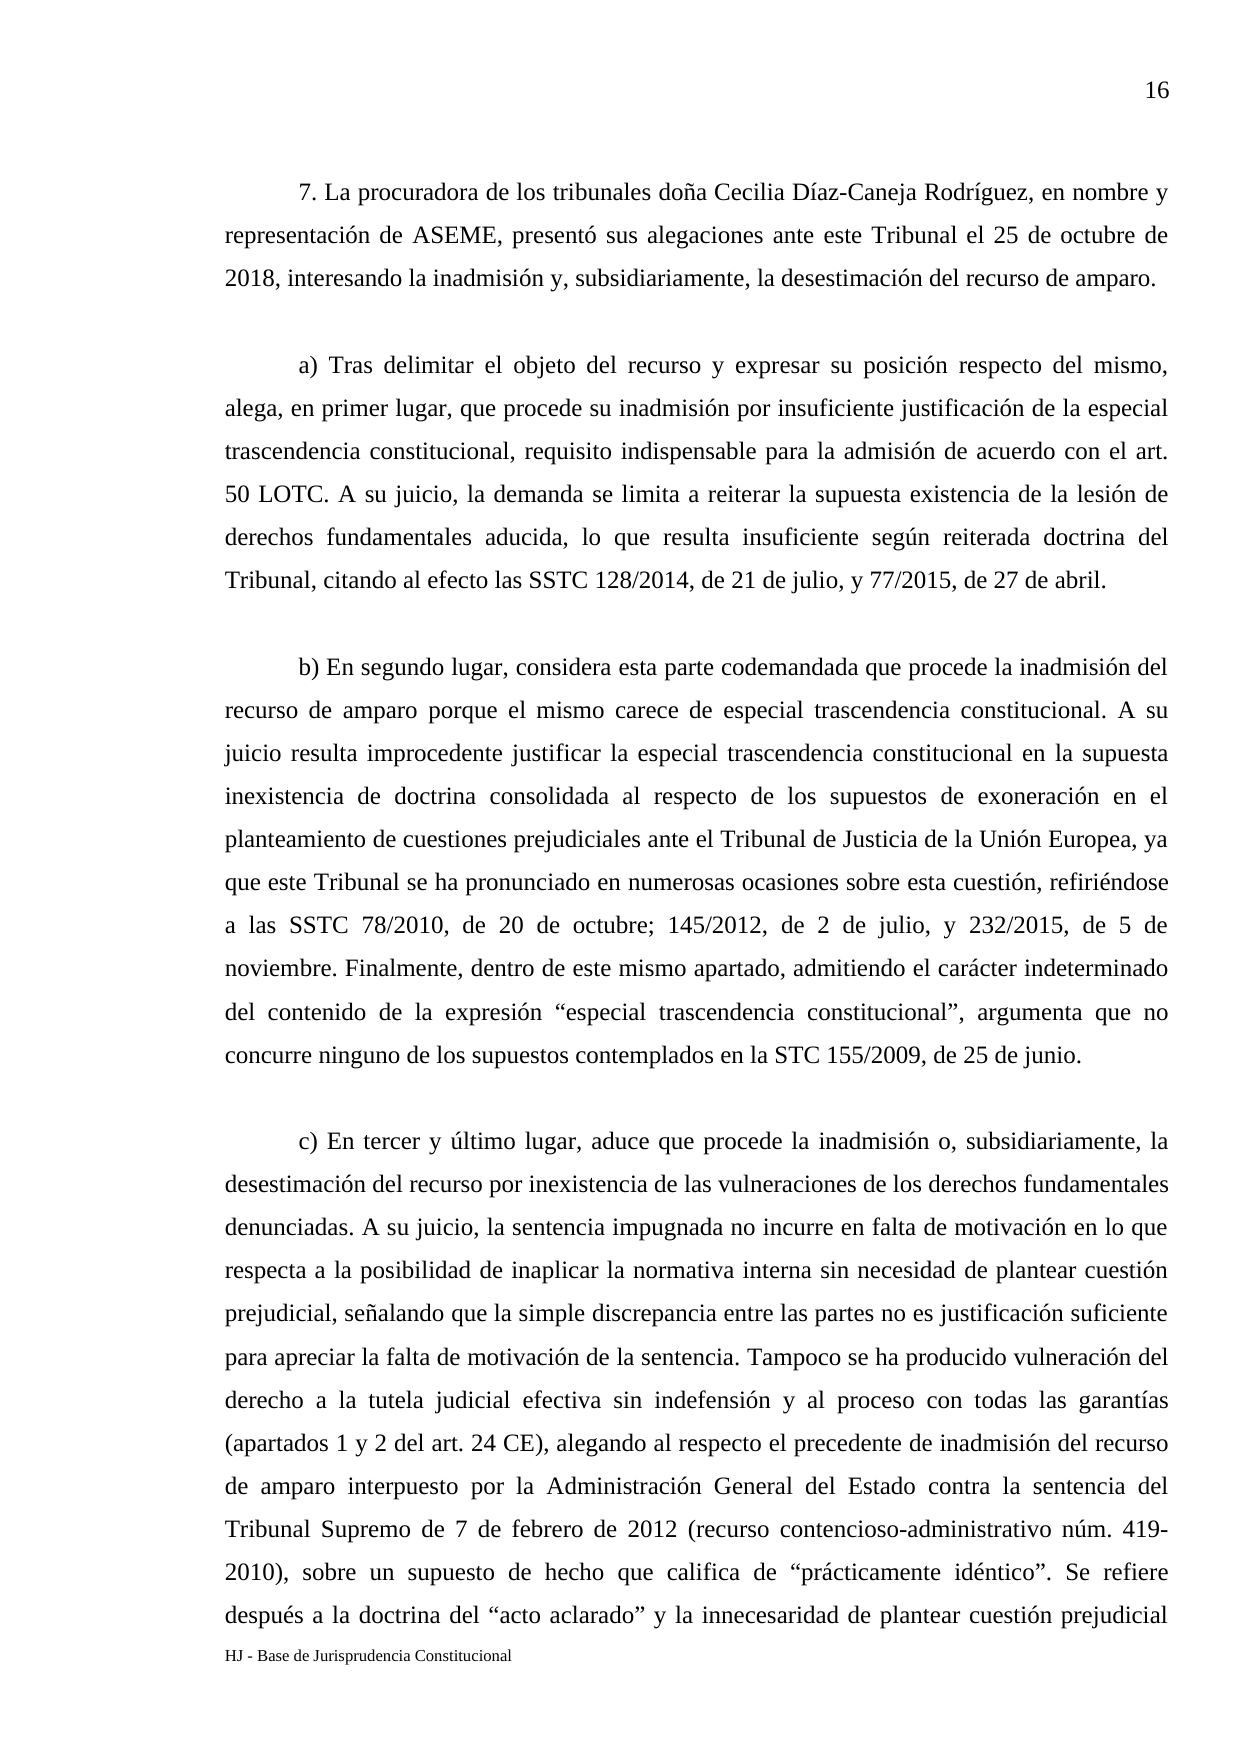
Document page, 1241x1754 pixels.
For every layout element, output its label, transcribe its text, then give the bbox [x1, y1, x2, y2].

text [224, 1126, 1169, 1629]
text 7. La procuradora de los tribunales doña Cecilia Díaz-Caneja Rodríguez, en nombre y representación de ASEME, presentó sus alegaciones ante este Tribunal el 25 de octubre de 2018, interesando la inadmisión y, subsidiariamente, la desestimación del recurso de amparo. [224, 177, 1169, 292]
text a) Tras delimitar el objeto del recurso y expresar su posición respecto del mismo, alega, en primer lugar, que procede su inadmisión por insuficiente justificación de la especial trascendencia constitucional, requisito indispensable para la admisión de acuerdo con el art. 50 LOTC. A su juicio, la demanda se limita a reiterar la supuesta existencia de la lesión de derechos fundamentales aducida, lo que resulta insuficiente según reiterada doctrina del Tribunal, citando al efecto las SSTC 128/2014, de 21 de julio, y 77/2015, de 27 de abril. [224, 350, 1169, 594]
text b) En segundo lugar, considera esta parte codemandada que procede la inadmisión del recurso de amparo porque el mismo carece de especial trascendencia constitucional. A su juicio resulta improcedente justificar la especial trascendencia constitucional en la supuesta inexistencia de doctrina consolidada al respecto de los supuestos de exoneración en el planteamiento de cuestiones prejudiciales ante el Tribunal de Justicia de la Unión Europea, ya que este Tribunal se ha pronunciado en numerosas ocasiones sobre esta cuestión, refiriéndose a las SSTC 78/2010, de 20 de octubre; 145/2012, de 2 de julio, y 232/2015, de 5 de noviembre. Finalmente, dentro de este mismo apartado, admitiendo el carácter indeterminado del contenido de la expresión “especial trascendencia constitucional”, argumenta que no concurre ninguno de los supuestos contemplados en la STC 155/2009, de 25 de junio. [224, 652, 1169, 1068]
